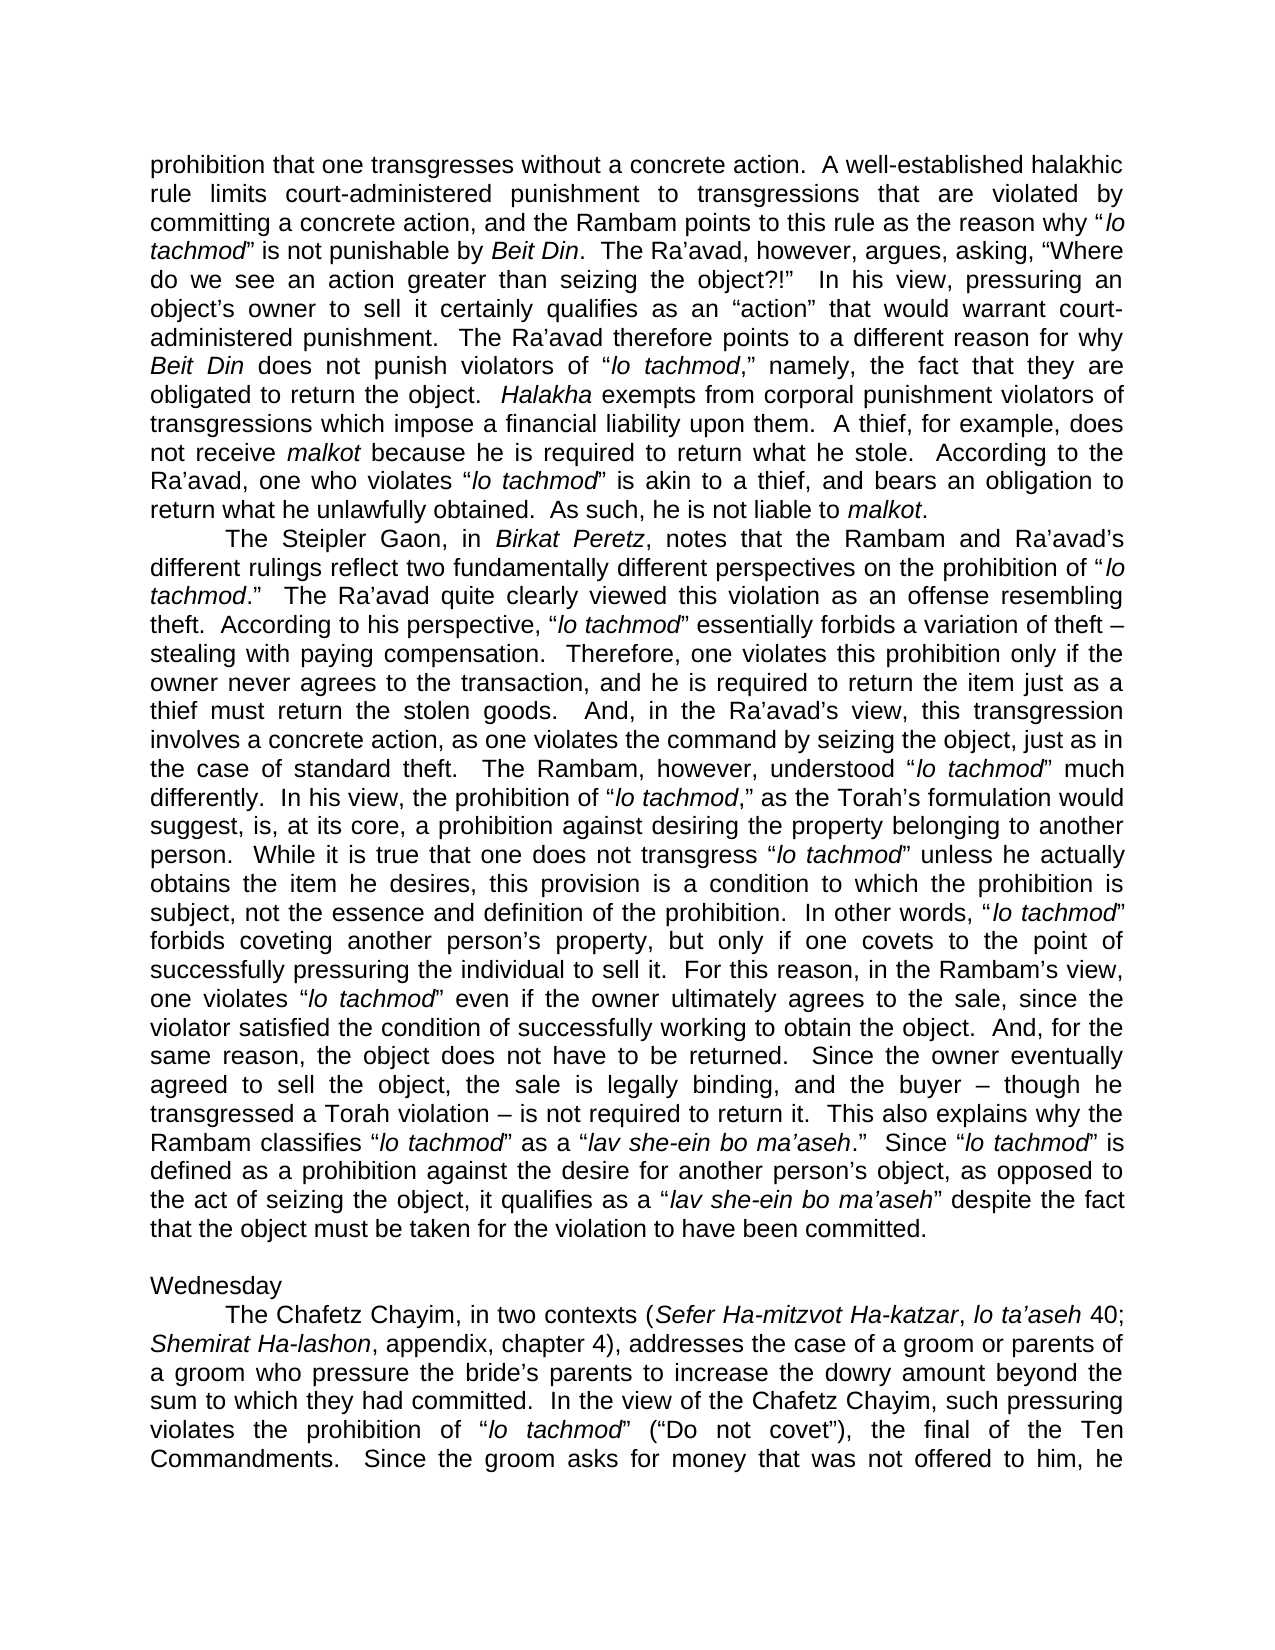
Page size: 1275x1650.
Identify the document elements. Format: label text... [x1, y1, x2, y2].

text The Steipler Gaon, in Birkat Peretz, notes that the Rambam and Ra’avad’s different rulings reflect two fundamentally different perspectives on the prohibition of “lo tachmod.” The Ra’avad quite clearly viewed this violation as an offense resembling theft. According to his perspective, “lo tachmod” essentially forbids a variation of theft – stealing with paying compensation. Therefore, one violates this prohibition only if the owner never agrees to the transaction, and he is required to return the item just as a thief must return the stolen goods. And, in the Ra’avad’s view, this transgression involves a concrete action, as one violates the command by seizing the object, just as in the case of standard theft. The Rambam, however, understood “lo tachmod” much differently. In his view, the prohibition of “lo tachmod,” as the Torah’s formulation would suggest, is, at its core, a prohibition against desiring the property belonging to another person. While it is true that one does not transgress “lo tachmod” unless he actually obtains the item he desires, this provision is a condition to which the prohibition is subject, not the essence and definition of the prohibition. In other words, “lo tachmod” forbids coveting another person’s property, but only if one covets to the point of successfully pressuring the individual to sell it. For this reason, in the Rambam’s view, one violates “lo tachmod” even if the owner ultimately agrees to the sale, since the violator satisfied the condition of successfully working to obtain the object. And, for the same reason, the object does not have to be returned. Since the owner eventually agreed to sell the object, the sale is legally binding, and the buyer – though he transgressed a Torah violation – is not required to return it. This also explains why the Rambam classifies “lo tachmod” as a “lav she-ein bo ma’aseh.” Since “lo tachmod” is defined as a prohibition against the desire for another person’s object, as opposed to the act of seizing the object, it qualifies as a “lav she-ein bo ma’aseh” despite the fact that the object must be taken for the violation to have been committed. [150, 524, 1125, 1242]
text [150, 150, 1125, 524]
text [150, 1300, 1125, 1472]
text Wednesday [150, 1271, 1125, 1300]
